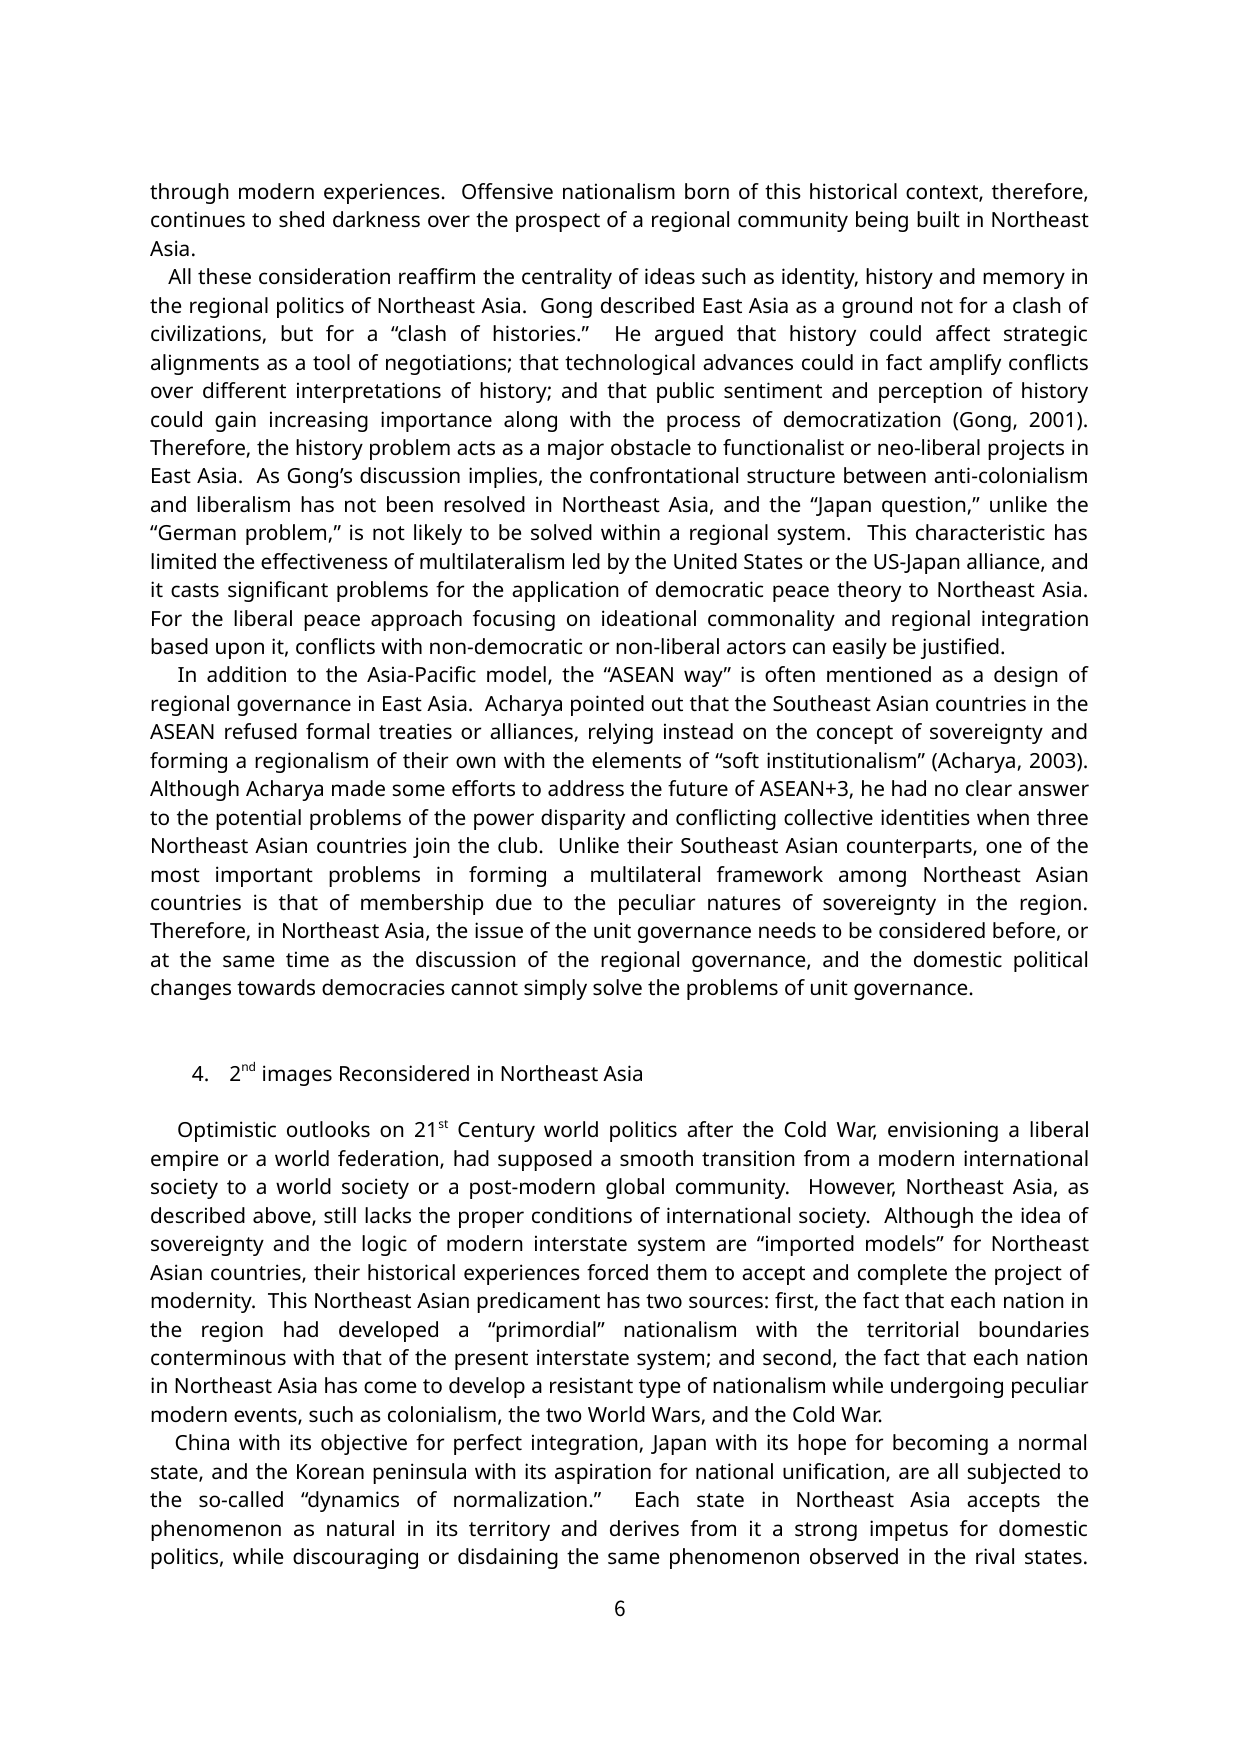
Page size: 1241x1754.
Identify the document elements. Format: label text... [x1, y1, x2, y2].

text All these consideration reaffirm the centrality of ideas such as identity, history and memory in the regional politics of Northeast Asia. Gong described East Asia as a ground not for a clash of civilizations, but for a “clash of histories.” He argued that history could affect strategic alignments as a tool of negotiations; that technological advances could in fact amplify conflicts over different interpretations of history; and that public sentiment and perception of history could gain increasing importance along with the process of democratization (Gong, 2001). Therefore, the history problem acts as a major obstacle to functionalist or neo-liberal projects in East Asia. As Gong’s discussion implies, the confrontational structure between anti-colonialism and liberalism has not been resolved in Northeast Asia, and the “Japan question,” unlike the “German problem,” is not likely to be solved within a regional system. This characteristic has limited the effectiveness of multilateralism led by the United States or the US-Japan alliance, and it casts significant problems for the application of democratic peace theory to Northeast Asia. For the liberal peace approach focusing on ideational commonality and regional integration based upon it, conflicts with non-democratic or non-liberal actors can easily be justified. [150, 262, 1090, 661]
text In addition to the Asia-Pacific model, the “ASEAN way” is often mentioned as a design of regional governance in East Asia. Acharya pointed out that the Southeast Asian countries in the ASEAN refused formal treaties or alliances, relying instead on the concept of sovereignty and forming a regionalism of their own with the elements of “soft institutionalism” (Acharya, 2003). Although Acharya made some efforts to address the future of ASEAN+3, he had no clear answer to the potential problems of the power disparity and conflicting collective identities when three Northeast Asian countries join the club. Unlike their Southeast Asian counterparts, one of the most important problems in forming a multilateral framework among Northeast Asian countries is that of membership due to the peculiar natures of sovereignty in the region. Therefore, in Northeast Asia, the issue of the unit governance needs to be considered before, or at the same time as the discussion of the regional governance, and the domestic political changes towards democracies cannot simply solve the problems of unit governance. [150, 661, 1090, 1002]
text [150, 177, 1090, 262]
text Optimistic outlooks on 21st Century world politics after the Cold War, envisioning a liberal empire or a world federation, had supposed a smooth transition from a modern international society to a world society or a post-modern global community. However, Northeast Asia, as described above, still lacks the proper conditions of international society. Although the idea of sovereignty and the logic of modern interstate system are “imported models” for Northeast Asian countries, their historical experiences forced them to accept and complete the project of modernity. This Northeast Asian predicament has two sources: first, the fact that each nation in the region had developed a “primordial” nationalism with the territorial boundaries conterminous with that of the present interstate system; and second, the fact that each nation in Northeast Asia has come to develop a resistant type of nationalism while undergoing peculiar modern events, such as colonialism, the two World Wars, and the Cold War. [150, 1116, 1090, 1428]
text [150, 1428, 1090, 1571]
list 2nd images Reconsidered in Northeast Asia [192, 1059, 1090, 1087]
